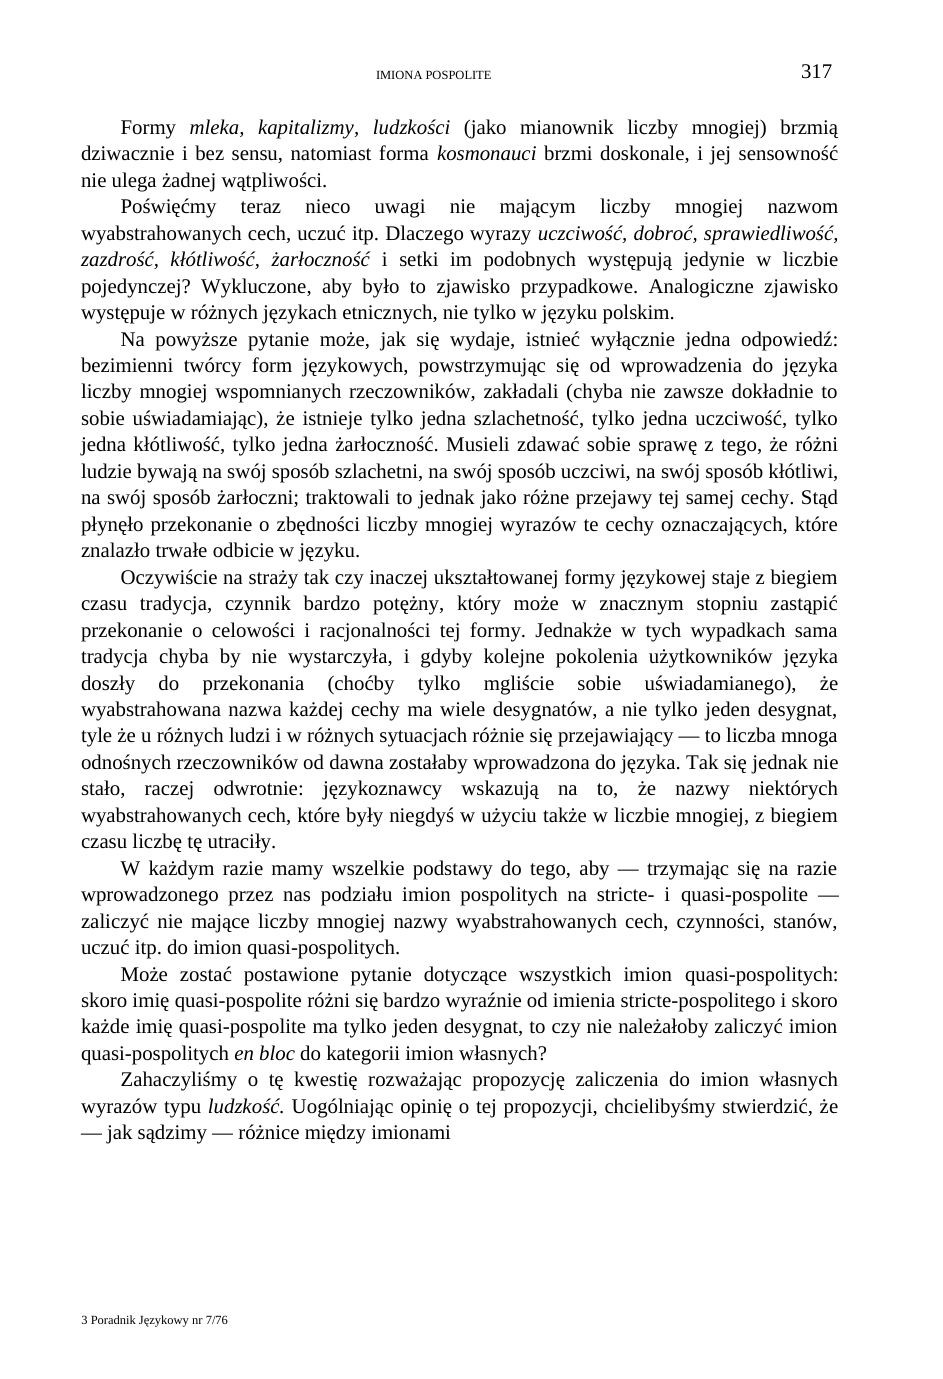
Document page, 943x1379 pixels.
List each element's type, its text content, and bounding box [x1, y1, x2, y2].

text Zahaczyliśmy o tę kwestię rozważając propozycję zaliczenia do imion własnych wyrazów typu ludzkość. Uogólniając opinię o tej propozycji, chcielibyśmy stwierdzić, że — jak sądzimy — różnice między imionami [81, 1066, 839, 1145]
text Oczywiście na straży tak czy inaczej ukształtowanej formy językowej staje z biegiem czasu tradycja, czynnik bardzo potężny, który może w znacznym stopniu zastąpić przekonanie o celowości i racjonalności tej formy. Jednakże w tych wypadkach sama tradycja chyba by nie wystarczyła, i gdyby kolejne pokolenia użytkowników języka doszły do przekonania (choćby tylko mgliście sobie uświadamianego), że wyabstrahowana nazwa każdej cechy ma wiele desygnatów, a nie tylko jeden desygnat, tyle że u różnych ludzi i w różnych sytuacjach różnie się przejawiający — to liczba mnoga odnośnych rzeczowników od dawna zostałaby wprowadzona do języka. Tak się jednak nie stało, raczej odwrotnie: językoznawcy wskazują na to, że nazwy niektórych wyabstrahowanych cech, które były niegdyś w użyciu także w liczbie mnogiej, z biegiem czasu liczbę tę utraciły. [81, 563, 839, 854]
text Może zostać postawione pytanie dotyczące wszystkich imion quasi-pospolitych: skoro imię quasi-pospolite różni się bardzo wyraźnie od imienia stricte-pospolitego i skoro każde imię quasi-pospolite ma tylko jeden desygnat, to czy nie należałoby zaliczyć imion quasi-pospolitych en bloc do kategorii imion własnych? [81, 960, 839, 1066]
text Formy mleka, kapitalizmy, ludzkości (jako mianownik liczby mnogiej) brzmią dziwacznie i bez sensu, natomiast forma kosmonauci brzmi doskonale, i jej sensowność nie ulega żadnej wątpliwości. [81, 113, 839, 192]
text W każdym razie mamy wszelkie podstawy do tego, aby — trzymając się na razie wprowadzonego przez nas podziału imion pospolitych na stricte- i quasi-pospolite — zaliczyć nie mające liczby mnogiej nazwy wyabstrahowanych cech, czynności, stanów, uczuć itp. do imion quasi-pospolitych. [81, 854, 839, 960]
text 317 [801, 62, 832, 83]
text Na powyższe pytanie może, jak się wydaje, istnieć wyłącznie jedna odpowiedź: bezimienni twórcy form językowych, powstrzymując się od wprowadzenia do języka liczby mnogiej wspomnianych rzeczowników, zakładali (chyba nie zawsze dokładnie to sobie uświadamiając), że istnieje tylko jedna szlachetność, tylko jedna uczciwość, tylko jedna kłótliwość, tylko jedna żarłoczność. Musieli zdawać sobie sprawę z tego, że różni ludzie bywają na swój sposób szlachetni, na swój sposób uczciwi, na swój sposób kłótliwi, na swój sposób żarłoczni; traktowali to jednak jako różne przejawy tej samej cechy. Stąd płynęło przekonanie o zbędności liczby mnogiej wyrazów te cechy oznaczających, które znalazło trwałe odbicie w języku. [81, 325, 839, 563]
text Poświęćmy teraz nieco uwagi nie mającym liczby mnogiej nazwom wyabstrahowanych cech, uczuć itp. Dlaczego wyrazy uczciwość, dobroć, sprawiedliwość, zazdrość, kłótliwość, żarłoczność i setki im podobnych występują jedynie w liczbie pojedynczej? Wykluczone, aby było to zjawisko przypadkowe. Analogiczne zjawisko występuje w różnych językach etnicznych, nie tylko w języku polskim. [81, 192, 839, 325]
text IMIONA POSPOLITE [376, 69, 491, 82]
